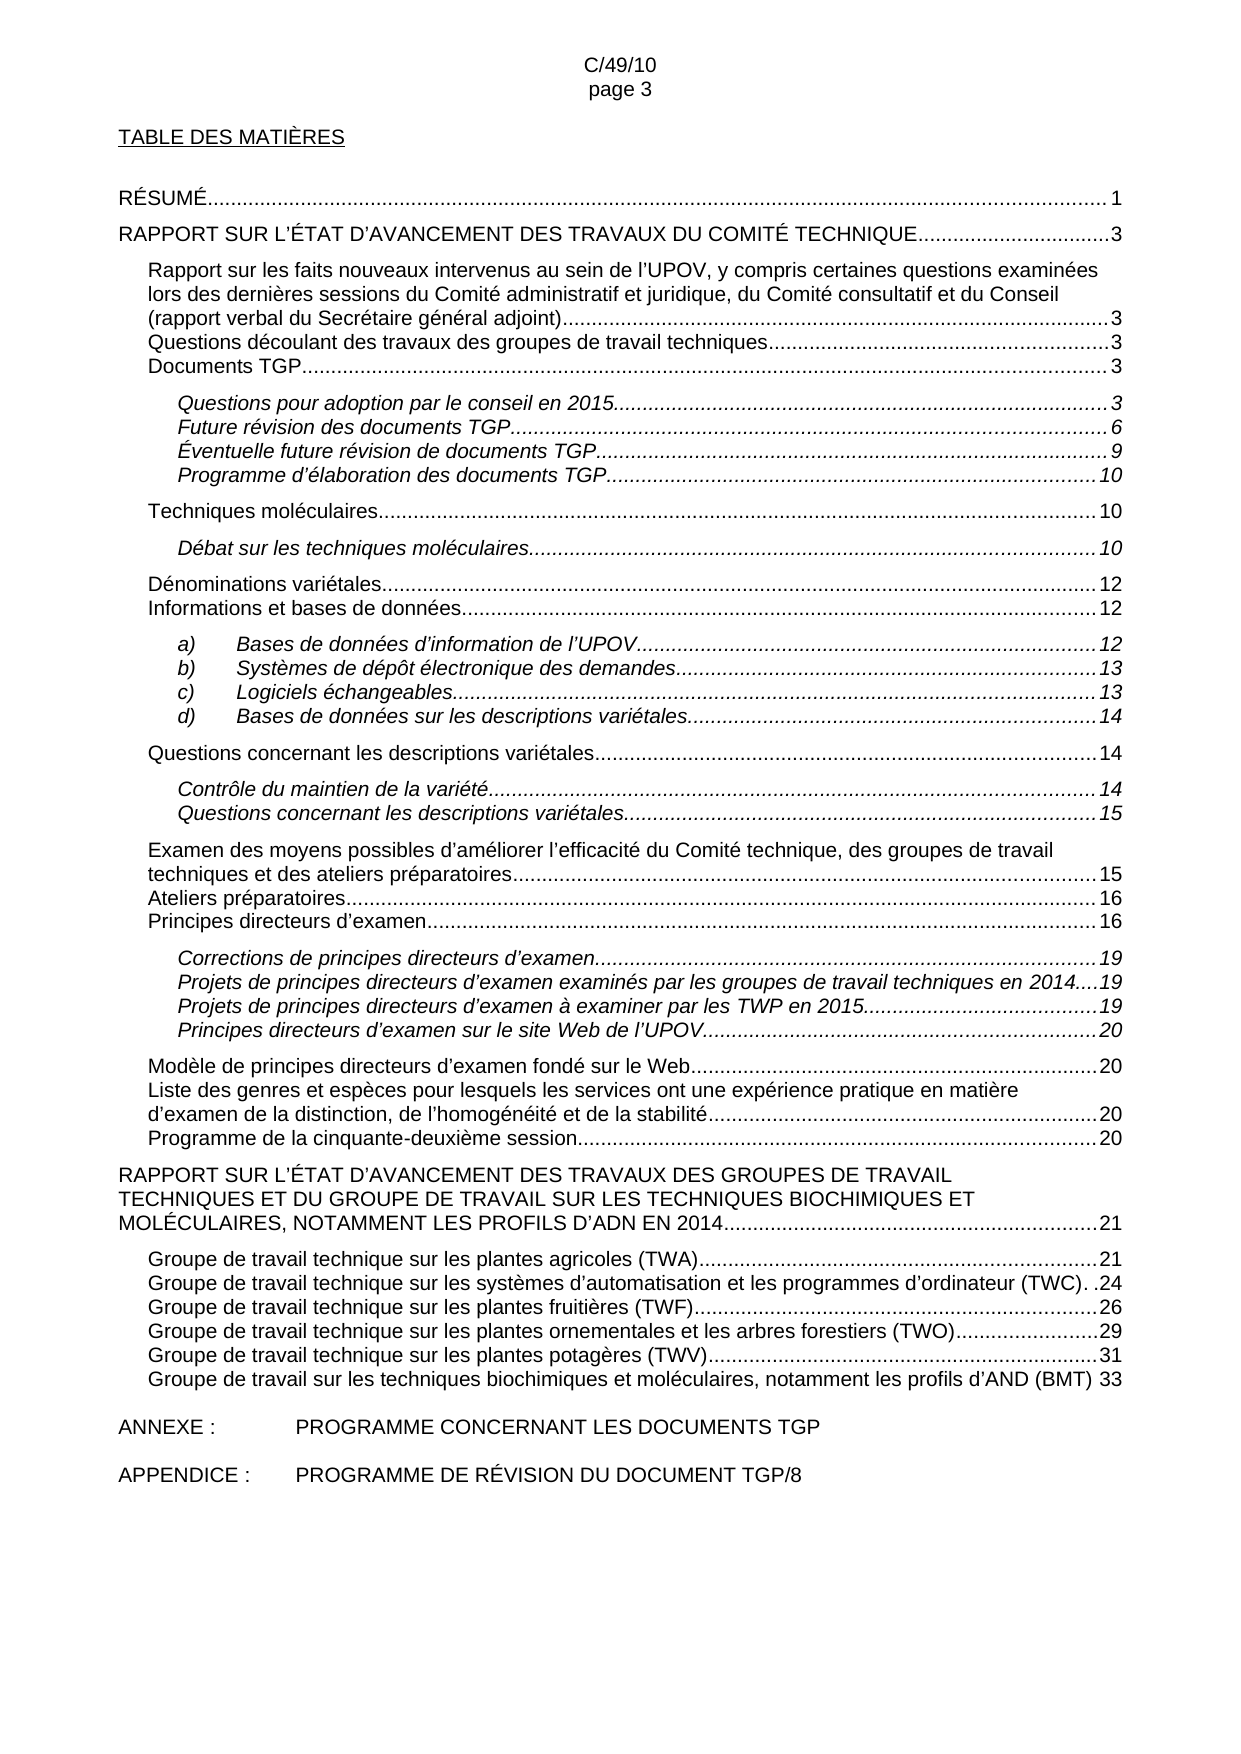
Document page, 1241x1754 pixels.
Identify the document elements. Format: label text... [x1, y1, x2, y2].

text Principes directeurs d’examen 16 [148, 909, 1107, 933]
text Questions découlant des travaux des groupes de travail techniques 3 [148, 330, 1107, 354]
text Groupe de travail technique sur les plantes potagères (TWV) 31 [148, 1343, 1107, 1367]
text Groupe de travail technique sur les systèmes d’automatisation et les programmes d’ordinateur (TWC) 24 [148, 1271, 1107, 1295]
text Questions pour adoption par le conseil en 2015 3 [177, 391, 1078, 414]
text Groupe de travail sur les techniques biochimiques et moléculaires, notamment les profils d’AND (BMT) 33 [148, 1367, 1107, 1391]
text RAPPORT SUR L’ÉTAT D’AVANCEMENT DES TRAVAUX DU COMITÉ TECHNIQUE 3 [118, 222, 1092, 246]
text Rapport sur les faits nouveaux intervenus au sein de l’UPOV, y compris certaines questions examinées lors des dernières sessions du Comité administratif et juridique, du Comité consultatif et du Conseil (rapport verbal du Secrétaire général adjoint) 3 [148, 258, 1107, 330]
text ANNEXE : PROGRAMME CONCERNANT LES DOCUMENTS TGP [118, 1414, 1122, 1438]
text Questions concernant les descriptions variétales 15 [177, 801, 1078, 825]
text b) Systèmes de dépôt électronique des demandes 13 [177, 656, 1078, 680]
text RÉSUMÉ 1 [118, 185, 1092, 209]
text Documents TGP 3 [148, 354, 1107, 378]
text Examen des moyens possibles d’améliorer l’efficacité du Comité technique, des groupes de travail techniques et des ateliers préparatoires 15 [148, 837, 1107, 885]
text RAPPORT SUR L’ÉTAT D’AVANCEMENT DES TRAVAUX DES GROUPES DE TRAVAIL TECHNIQUES ET DU GROUPE DE TRAVAIL SUR LES TECHNIQUES BIOCHIMIQUES ET MOLÉCULAIRES, NOTAMMENT LES PROFILS D’ADN EN 2014 21 [118, 1162, 1092, 1234]
text Débat sur les techniques moléculaires 10 [177, 535, 1078, 559]
text Groupe de travail technique sur les plantes ornementales et les arbres forestiers (TWO) 29 [148, 1319, 1107, 1343]
text Projets de principes directeurs d’examen à examiner par les TWP en 2015 19 [177, 994, 1078, 1018]
text Éventuelle future révision de documents TGP 9 [177, 438, 1078, 462]
text Dénominations variétales 12 [148, 572, 1107, 596]
text Techniques moléculaires 10 [148, 499, 1107, 523]
text Contrôle du maintien de la variété 14 [177, 777, 1078, 801]
text TABLE DES MATIÈRES [118, 125, 1122, 149]
text Principes directeurs d’examen sur le site Web de l’UPOV 20 [177, 1018, 1078, 1042]
text Questions concernant les descriptions variétales 14 [148, 741, 1107, 764]
text Corrections de principes directeurs d’examen 19 [177, 946, 1078, 970]
text Future révision des documents TGP 6 [177, 414, 1078, 438]
text Modèle de principes directeurs d’examen fondé sur le Web 20 [148, 1054, 1107, 1078]
text Groupe de travail technique sur les plantes fruitières (TWF) 26 [148, 1295, 1107, 1319]
text Projets de principes directeurs d’examen examinés par les groupes de travail techniques en 2014 19 [177, 970, 1078, 994]
text Programme de la cinquante-deuxième session 20 [148, 1126, 1107, 1150]
text Informations et bases de données 12 [148, 596, 1107, 620]
text Ateliers préparatoires 16 [148, 885, 1107, 909]
text c) Logiciels échangeables 13 [177, 680, 1078, 704]
text APPENDICE : PROGRAMME DE RÉVISION DU DOCUMENT TGP/8 [118, 1462, 1122, 1486]
text d) Bases de données sur les descriptions variétales 14 [177, 704, 1078, 728]
text Groupe de travail technique sur les plantes agricoles (TWA) 21 [148, 1247, 1107, 1271]
text Liste des genres et espèces pour lesquels les services ont une expérience pratique en matière d’examen de la distinction, de l’homogénéité et de la stabilité 20 [148, 1078, 1107, 1126]
text a) Bases de données d’information de l’UPOV 12 [177, 632, 1078, 656]
text Programme d’élaboration des documents TGP 10 [177, 462, 1078, 486]
